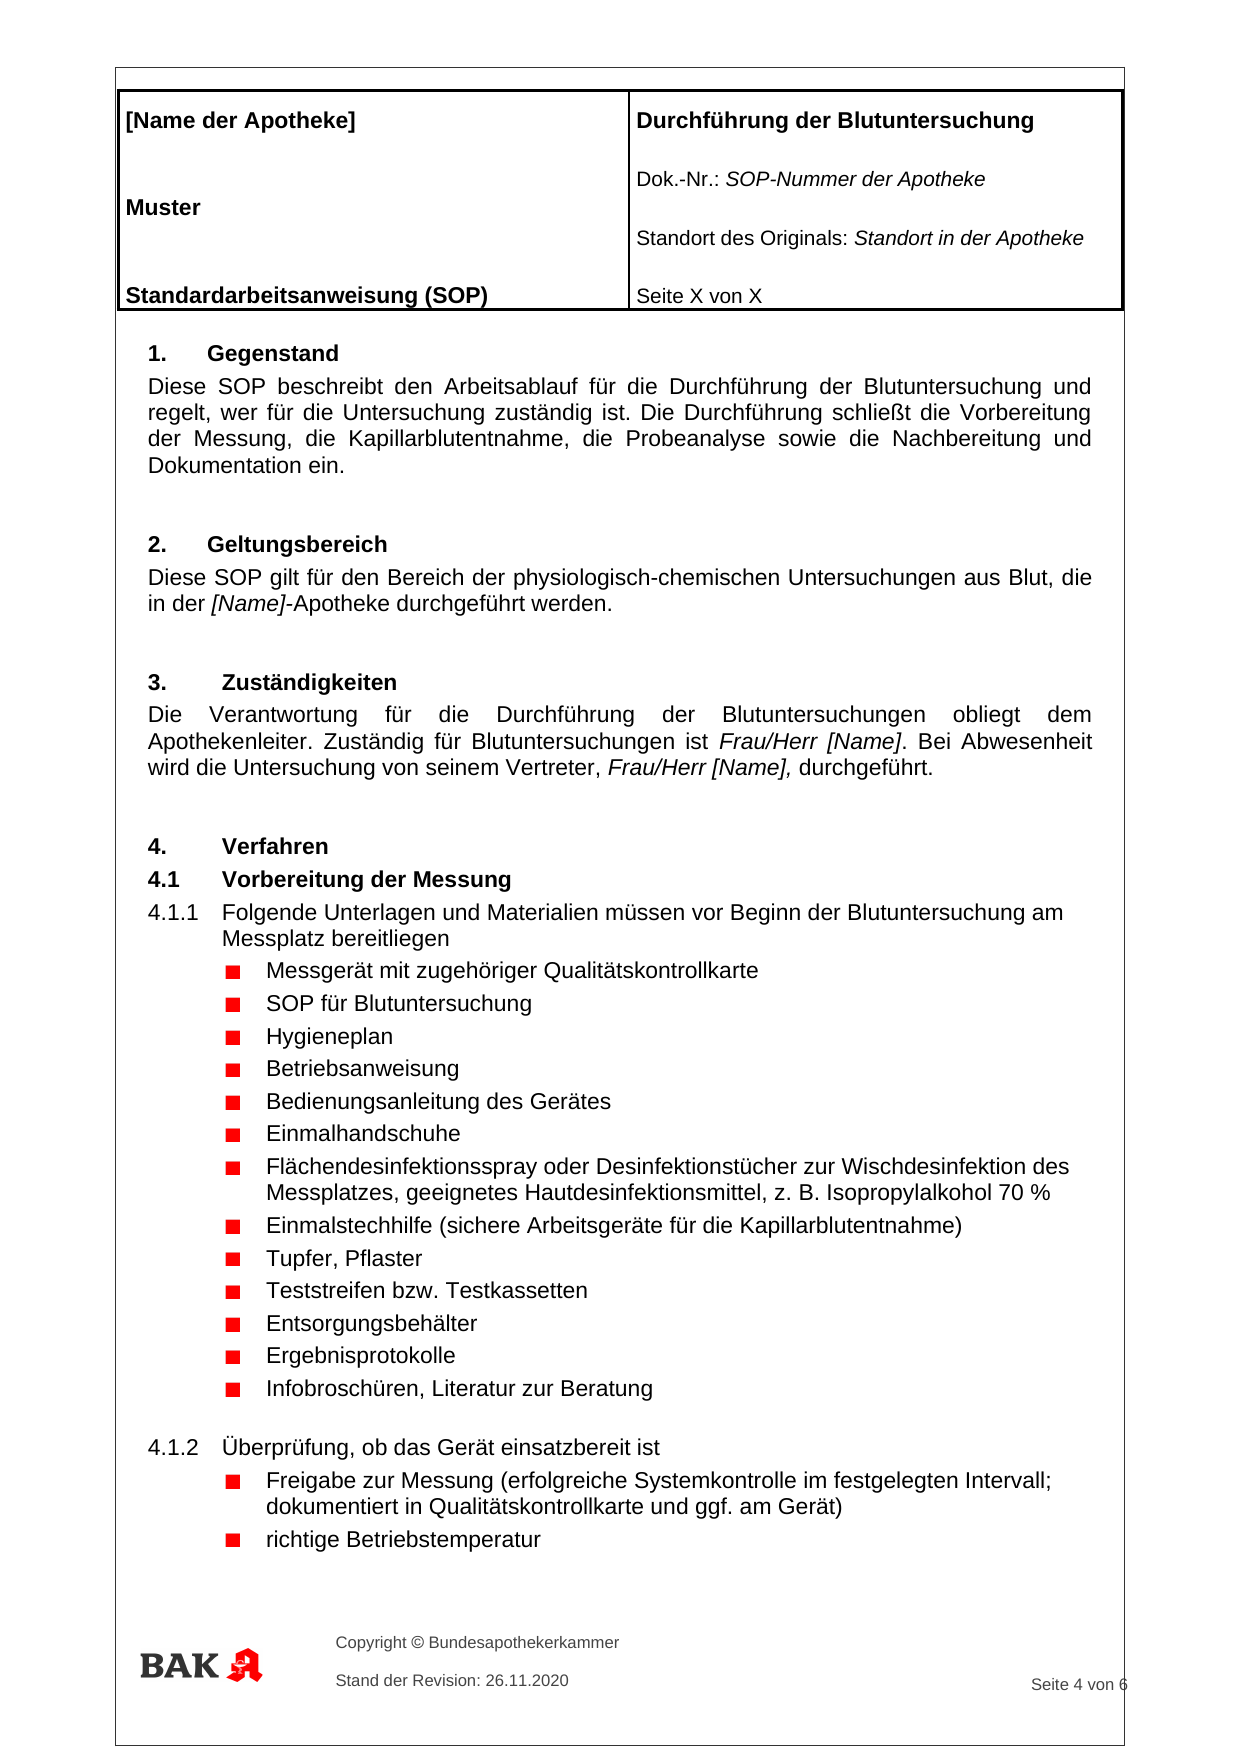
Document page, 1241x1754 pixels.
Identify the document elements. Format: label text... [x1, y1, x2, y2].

picture [222, 1216, 240, 1234]
picture [222, 1530, 240, 1547]
text 1. Gegenstand [148, 340, 1092, 366]
text 4.1 Vorbereitung der Messung [148, 866, 1092, 892]
picture [222, 962, 240, 979]
picture [222, 1314, 240, 1332]
list Ergebnisprotokolle [222, 1342, 1092, 1369]
list Entsorgungsbehälter [222, 1310, 1092, 1336]
list Infobroschüren, Literatur zur Beratung [222, 1375, 1092, 1401]
list Tupfer, Pflaster [222, 1244, 1092, 1271]
text Diese SOP gilt für den Bereich der physiologisch-chemischen Untersuchungen aus Blut, die in der [Name]-Apotheke durchgeführt werden. [148, 563, 1092, 616]
picture [222, 1092, 240, 1110]
list SOP für Blutuntersuchung [222, 990, 1092, 1016]
picture [222, 994, 240, 1012]
picture [222, 1379, 240, 1397]
list Teststreifen bzw. Testkassetten [222, 1277, 1092, 1303]
picture [140, 1648, 263, 1682]
list Hygieneplan [222, 1023, 1092, 1049]
text 2. Geltungsbereich [148, 531, 1092, 557]
text 4.1.2 Überprüfung, ob das Gerät einsatzbereit ist [148, 1434, 1092, 1460]
list Bedienungsanleitung des Gerätes [222, 1088, 1092, 1114]
picture [222, 1249, 240, 1266]
list Einmalstechhilfe (sichere Arbeitsgeräte für die Kapillarblutentnahme) [222, 1212, 1092, 1238]
picture [222, 1471, 240, 1489]
list Freigabe zur Messung (erfolgreiche Systemkontrolle im festgelegten Intervall; dokumentiert in Qualitätskontrollkarte und ggf. am Gerät) [222, 1467, 1092, 1519]
picture [222, 1282, 240, 1299]
list Einmalhandschuhe [222, 1120, 1092, 1147]
picture [222, 1347, 240, 1364]
text 4. Verfahren [148, 833, 1092, 859]
list Messgerät mit zugehöriger Qualitätskontrollkarte [222, 957, 1092, 984]
list Betriebsanweisung [222, 1055, 1092, 1082]
text 3. Zuständigkeiten [148, 669, 1092, 695]
list richtige Betriebstemperatur [222, 1526, 1092, 1552]
picture [222, 1125, 240, 1142]
list Flächendesinfektionsspray oder Desinfektionstücher zur Wischdesinfektion des Messplatzes, geeignetes Hautdesinfektionsmittel, z. B. Isopropylalkohol 70 % [222, 1153, 1092, 1206]
text Diese SOP beschreibt den Arbeitsablauf für die Durchführung der Blutuntersuchung und regelt, wer für die Untersuchung zuständig ist. Die Durchführung schließt die Vorbereitung der Messung, die Kapillarblutentnahme, die Probeanalyse sowie die Nachbereitung und Dokumentation ein. [148, 373, 1092, 478]
picture [222, 1158, 240, 1175]
text 4.1.1 Folgende Unterlagen und Materialien müssen vor Beginn der Blutuntersuchung am Messplatz bereitliegen [148, 898, 1092, 951]
text Die Verantwortung für die Durchführung der Blutuntersuchungen obliegt dem Apothekenleiter. Zuständig für Blutuntersuchungen ist Frau/Herr [Name]. Bei Abwesenheit wird die Untersuchung von seinem Vertreter, Frau/Herr [Name], durchgeführt. [148, 701, 1092, 781]
picture [222, 1027, 240, 1045]
picture [222, 1060, 240, 1077]
